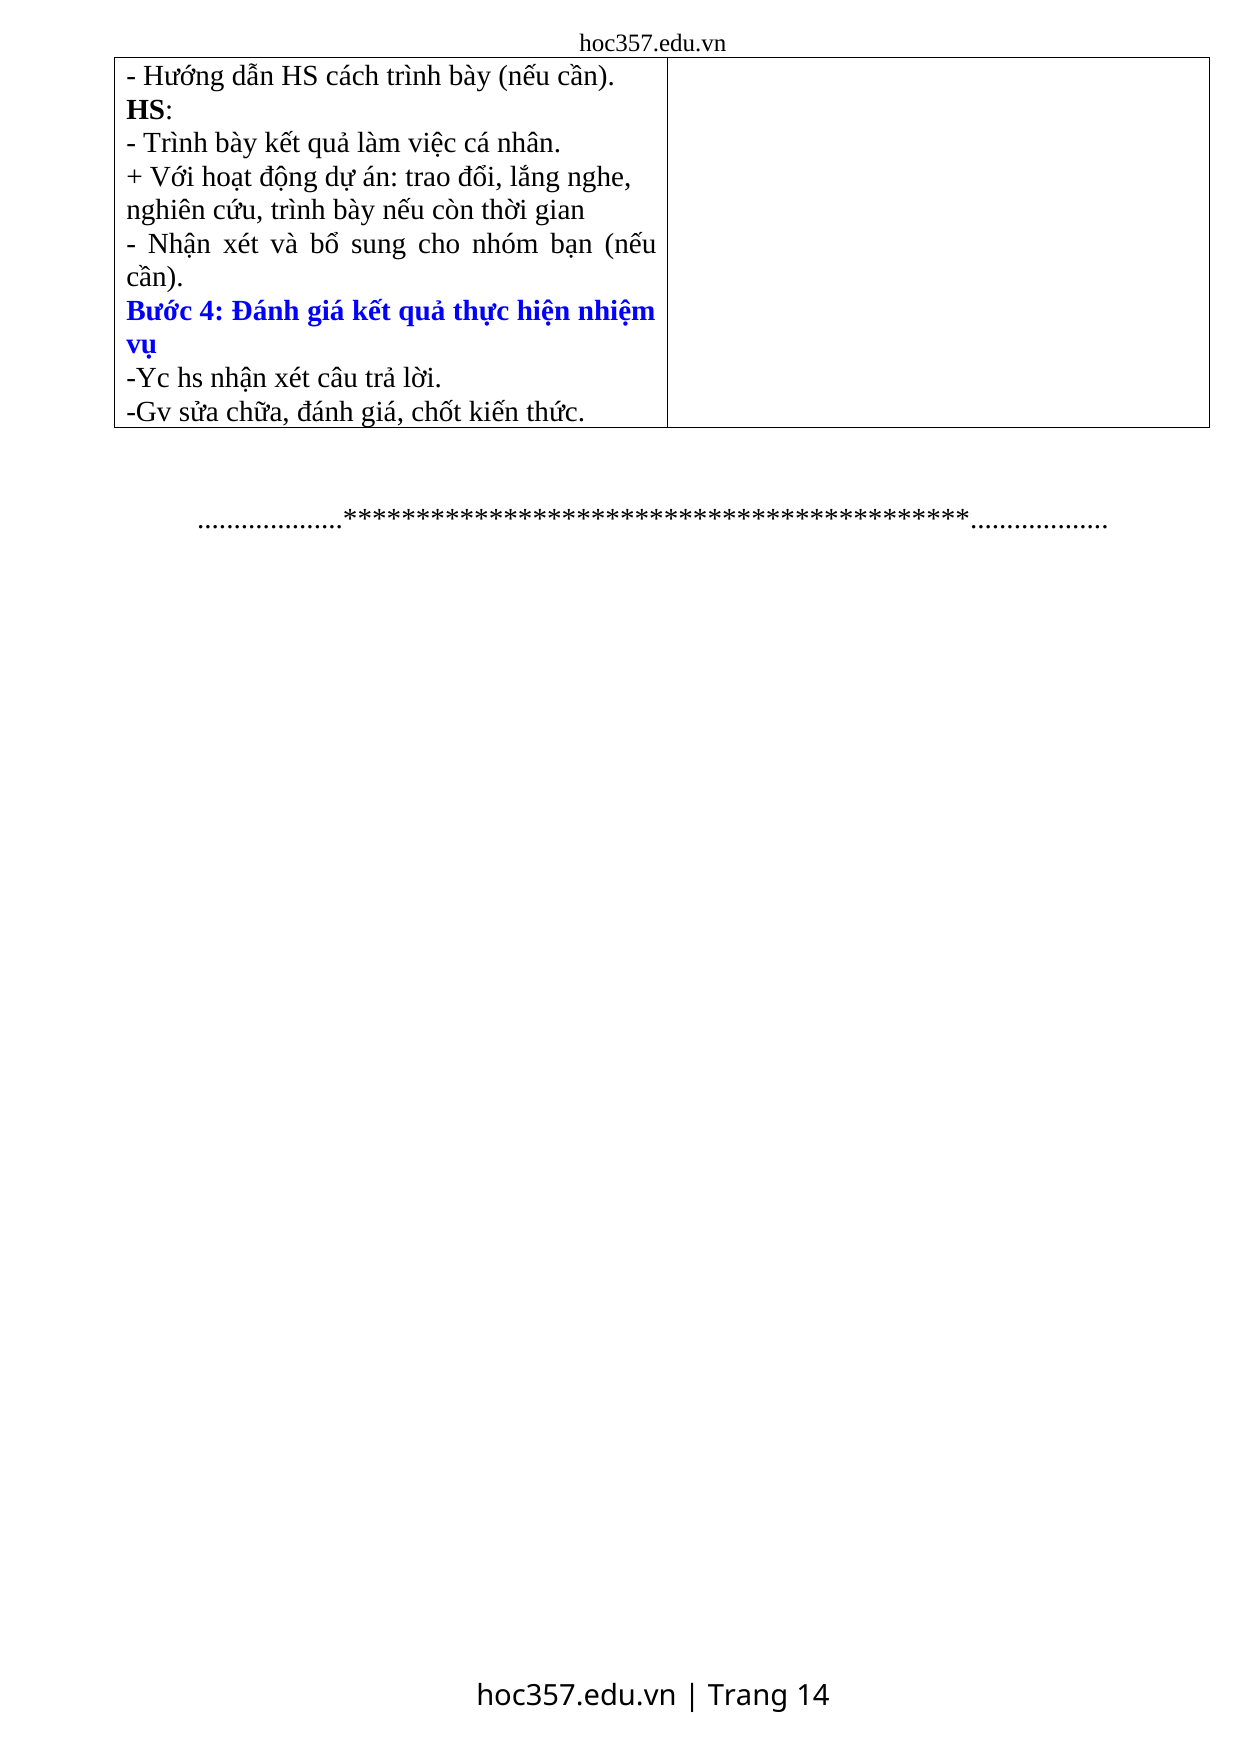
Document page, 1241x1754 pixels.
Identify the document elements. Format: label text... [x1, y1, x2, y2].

text ....................*******************************************................... [136, 502, 1169, 535]
table_cell [668, 58, 1209, 427]
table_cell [115, 58, 667, 427]
